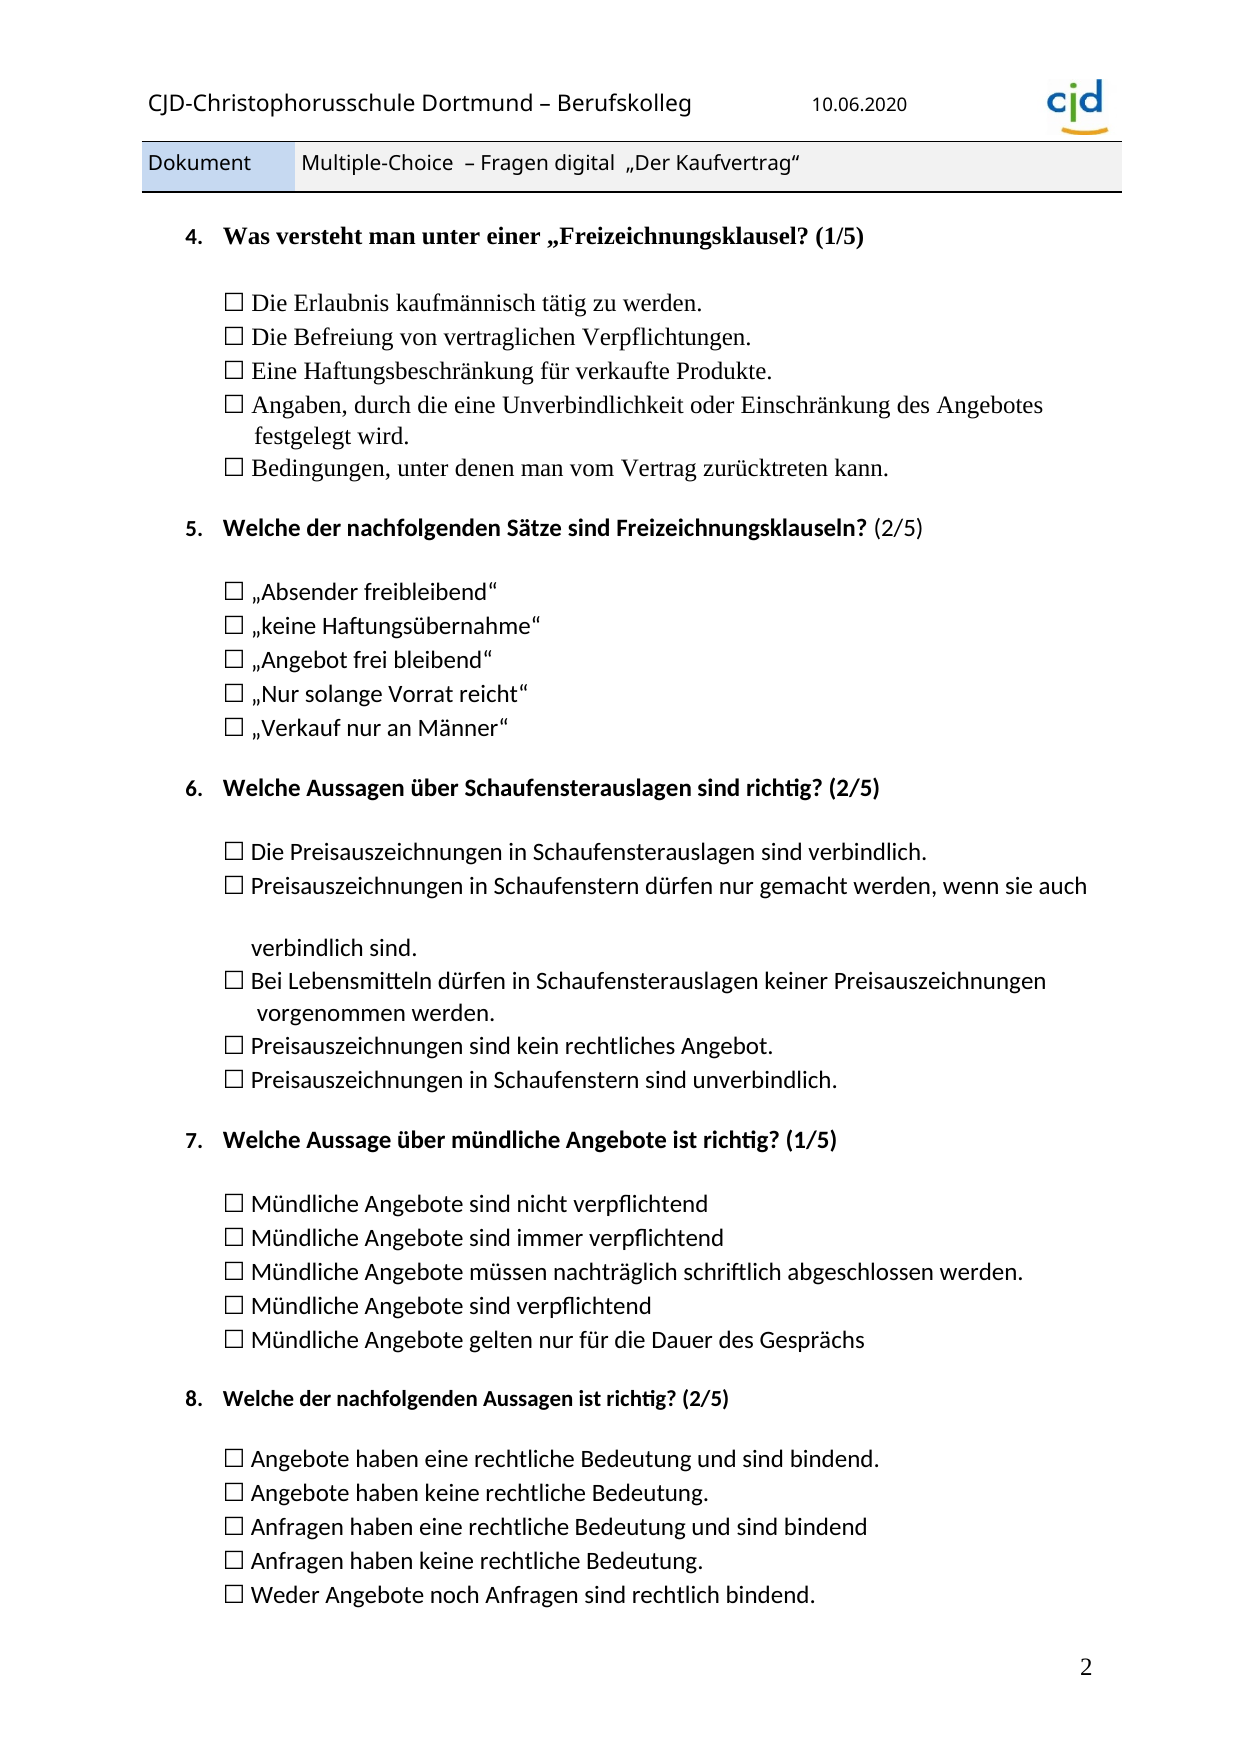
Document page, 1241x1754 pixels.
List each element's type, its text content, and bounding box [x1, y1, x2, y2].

list Was versteht man unter einer „Freizeichnungsklausel? (1/5) Die Erlaubnis kaufmännisch tätig zu werden. Die Befreiung von vertraglichen Verpflichtungen. Eine Haftungsbeschränkung für verkaufte Produkte. Angaben, durch die eine Unverbindlichkeit oder Einschränkung des Angebotes festgelegt wird. Bedingungen, unter denen man vom Vertrag zurücktreten kann. [185, 221, 1093, 512]
list Welche Aussage über mündliche Angebote ist richtig? (1/5) Mündliche Angebote sind nicht verpflichtend Mündliche Angebote sind immer verpflichtend Mündliche Angebote müssen nachträglich schriftlich abgeschlossen werden. Mündliche Angebote sind verpflichtend Mündliche Angebote gelten nur für die Dauer des Gesprächs [185, 1124, 1093, 1384]
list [185, 1384, 1093, 1611]
picture [1037, 79, 1117, 135]
list Welche Aussagen über Schaufensterauslagen sind richtig? (2/5) Die Preisauszeichnungen in Schaufensterauslagen sind verbindlich. Preisauszeichnungen in Schaufenstern dürfen nur gemacht werden, wenn sie auch verbindlich sind. Bei Lebensmitteln dürfen in Schaufensterauslagen keiner Preisauszeichnungen vorgenommen werden. Preisauszeichnungen sind kein rechtliches Angebot. Preisauszeichnungen in Schaufenstern sind unverbindlich. [185, 772, 1093, 1124]
list Welche der nachfolgenden Sätze sind Freizeichnungsklauseln? (2/5) „Absender freibleibend“ „keine Haftungsübernahme“ „Angebot frei bleibend“ „Nur solange Vorrat reicht“ „Verkauf nur an Männer“ [185, 512, 1093, 772]
